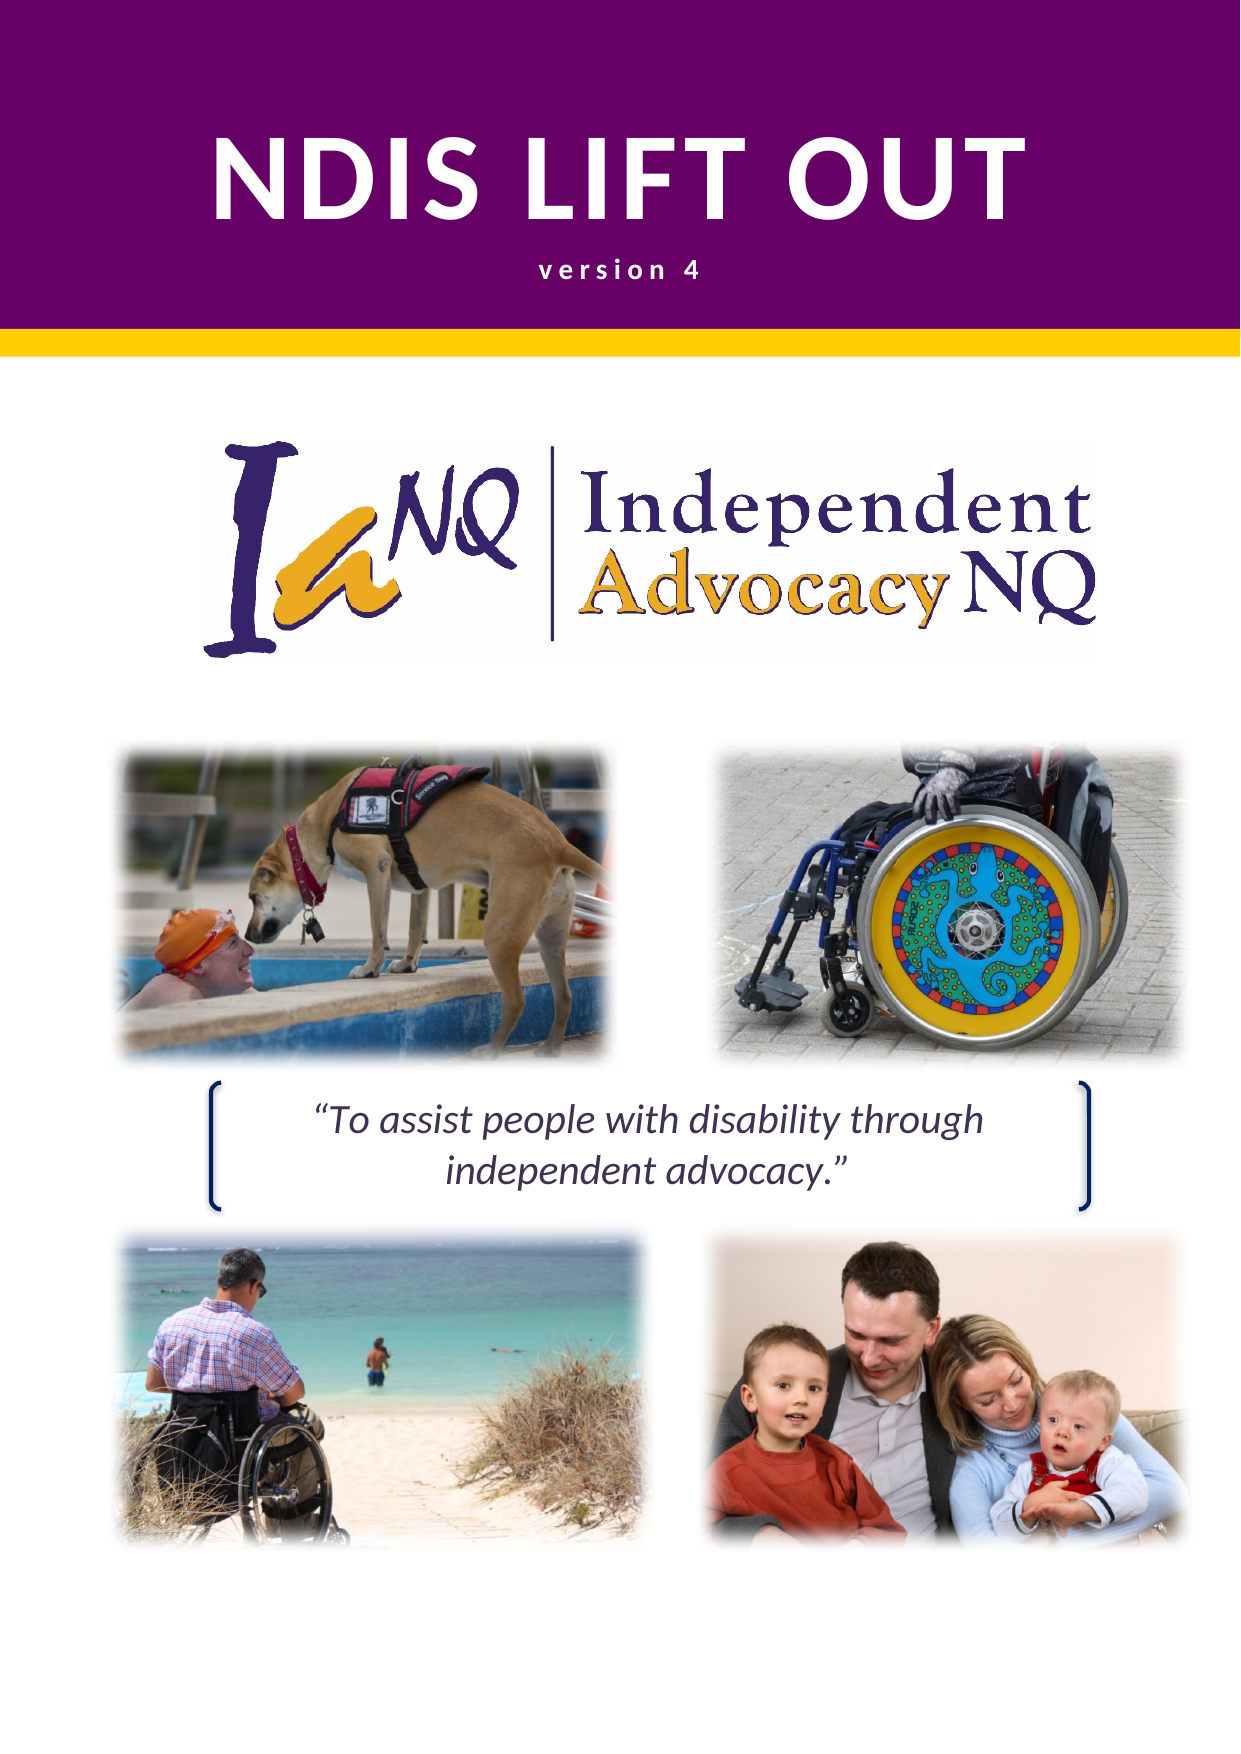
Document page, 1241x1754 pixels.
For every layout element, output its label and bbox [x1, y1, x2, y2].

picture [725, 1249, 1165, 1523]
picture [136, 767, 591, 1044]
picture [203, 441, 1096, 658]
picture [136, 1249, 628, 1524]
picture [732, 767, 1165, 1044]
